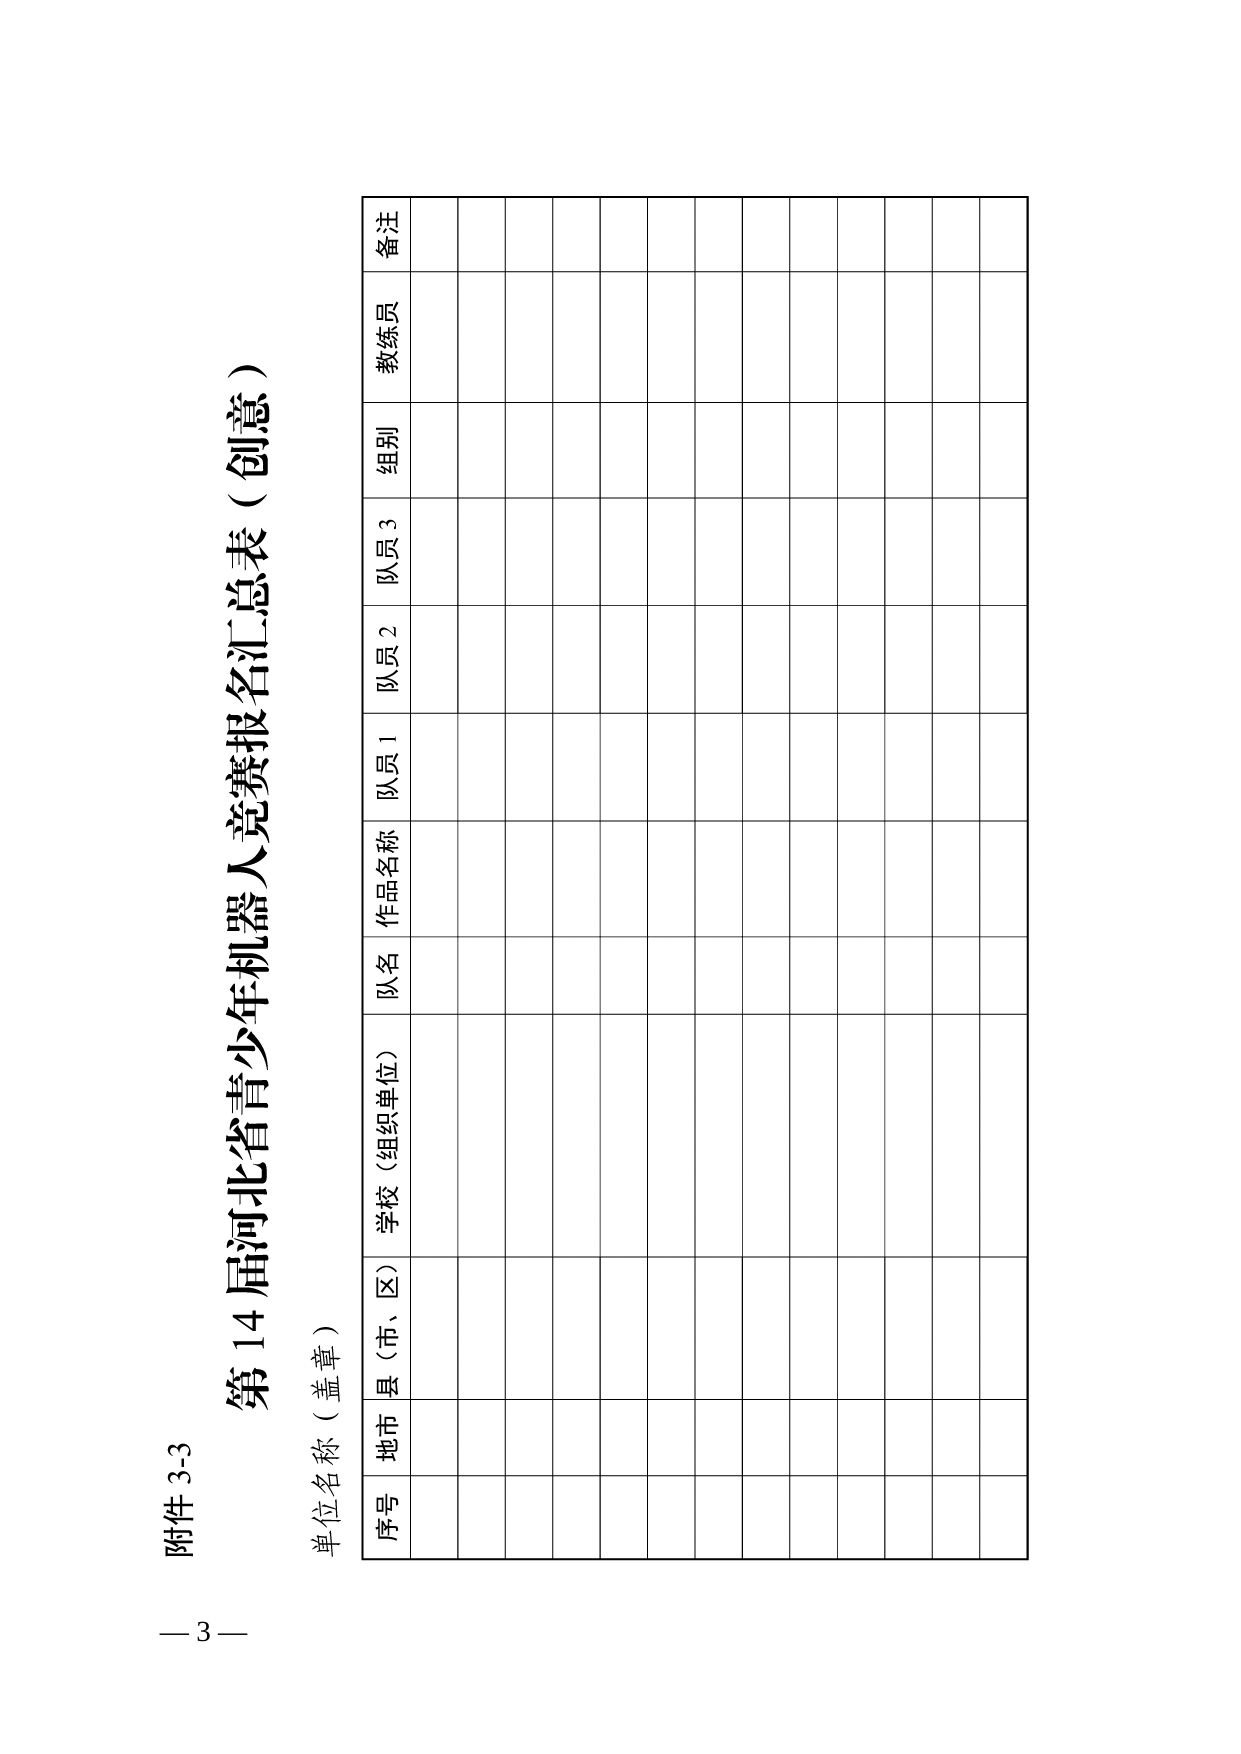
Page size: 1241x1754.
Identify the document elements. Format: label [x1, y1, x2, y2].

picture [159, 188, 1031, 1564]
